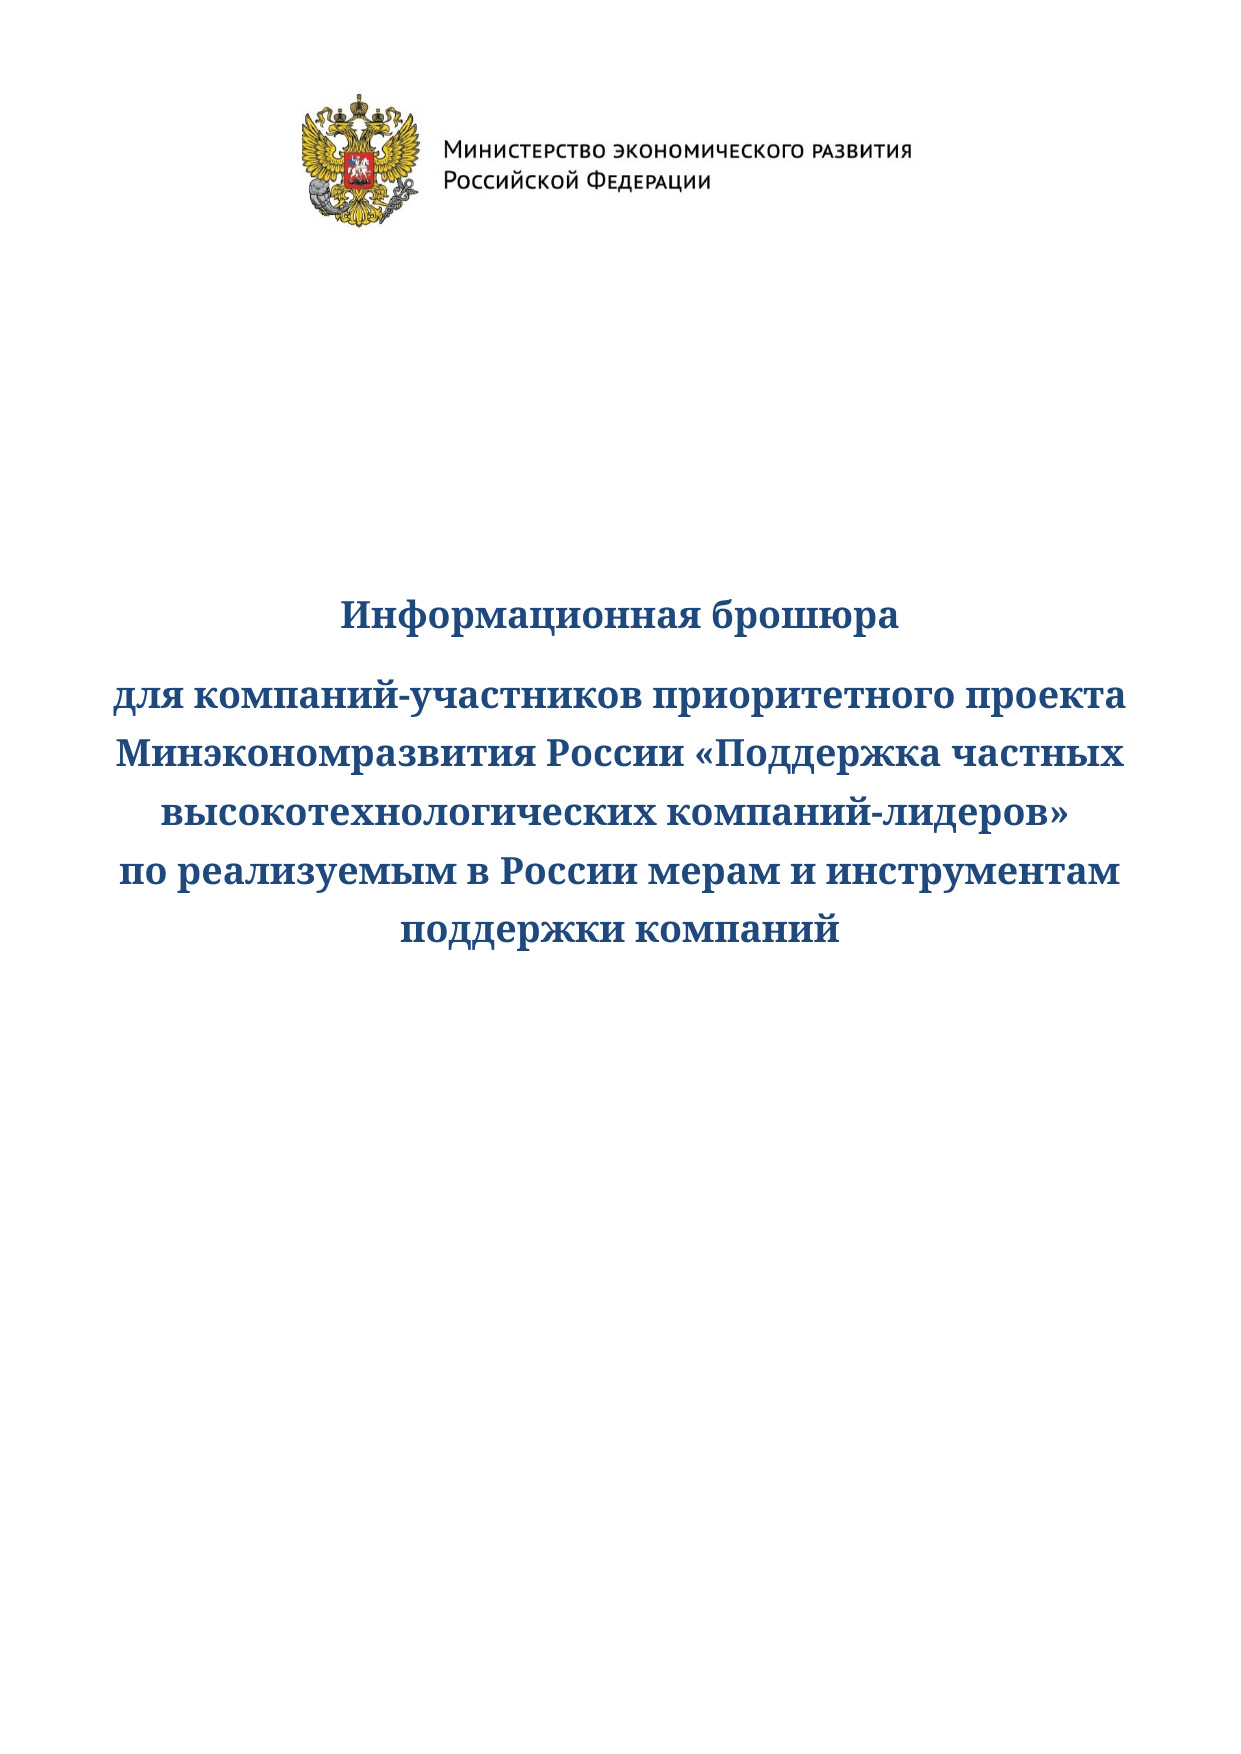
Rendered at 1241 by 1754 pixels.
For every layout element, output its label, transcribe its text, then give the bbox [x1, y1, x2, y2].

picture [302, 75, 939, 246]
text Информационная брошюра [75, 589, 1165, 640]
text для компаний-участников приоритетного проекта Минэкономразвития России «Поддержка частных высокотехнологических компаний-лидеров» по реализуемым в России мерам и инструментам поддержки компаний [75, 668, 1165, 954]
